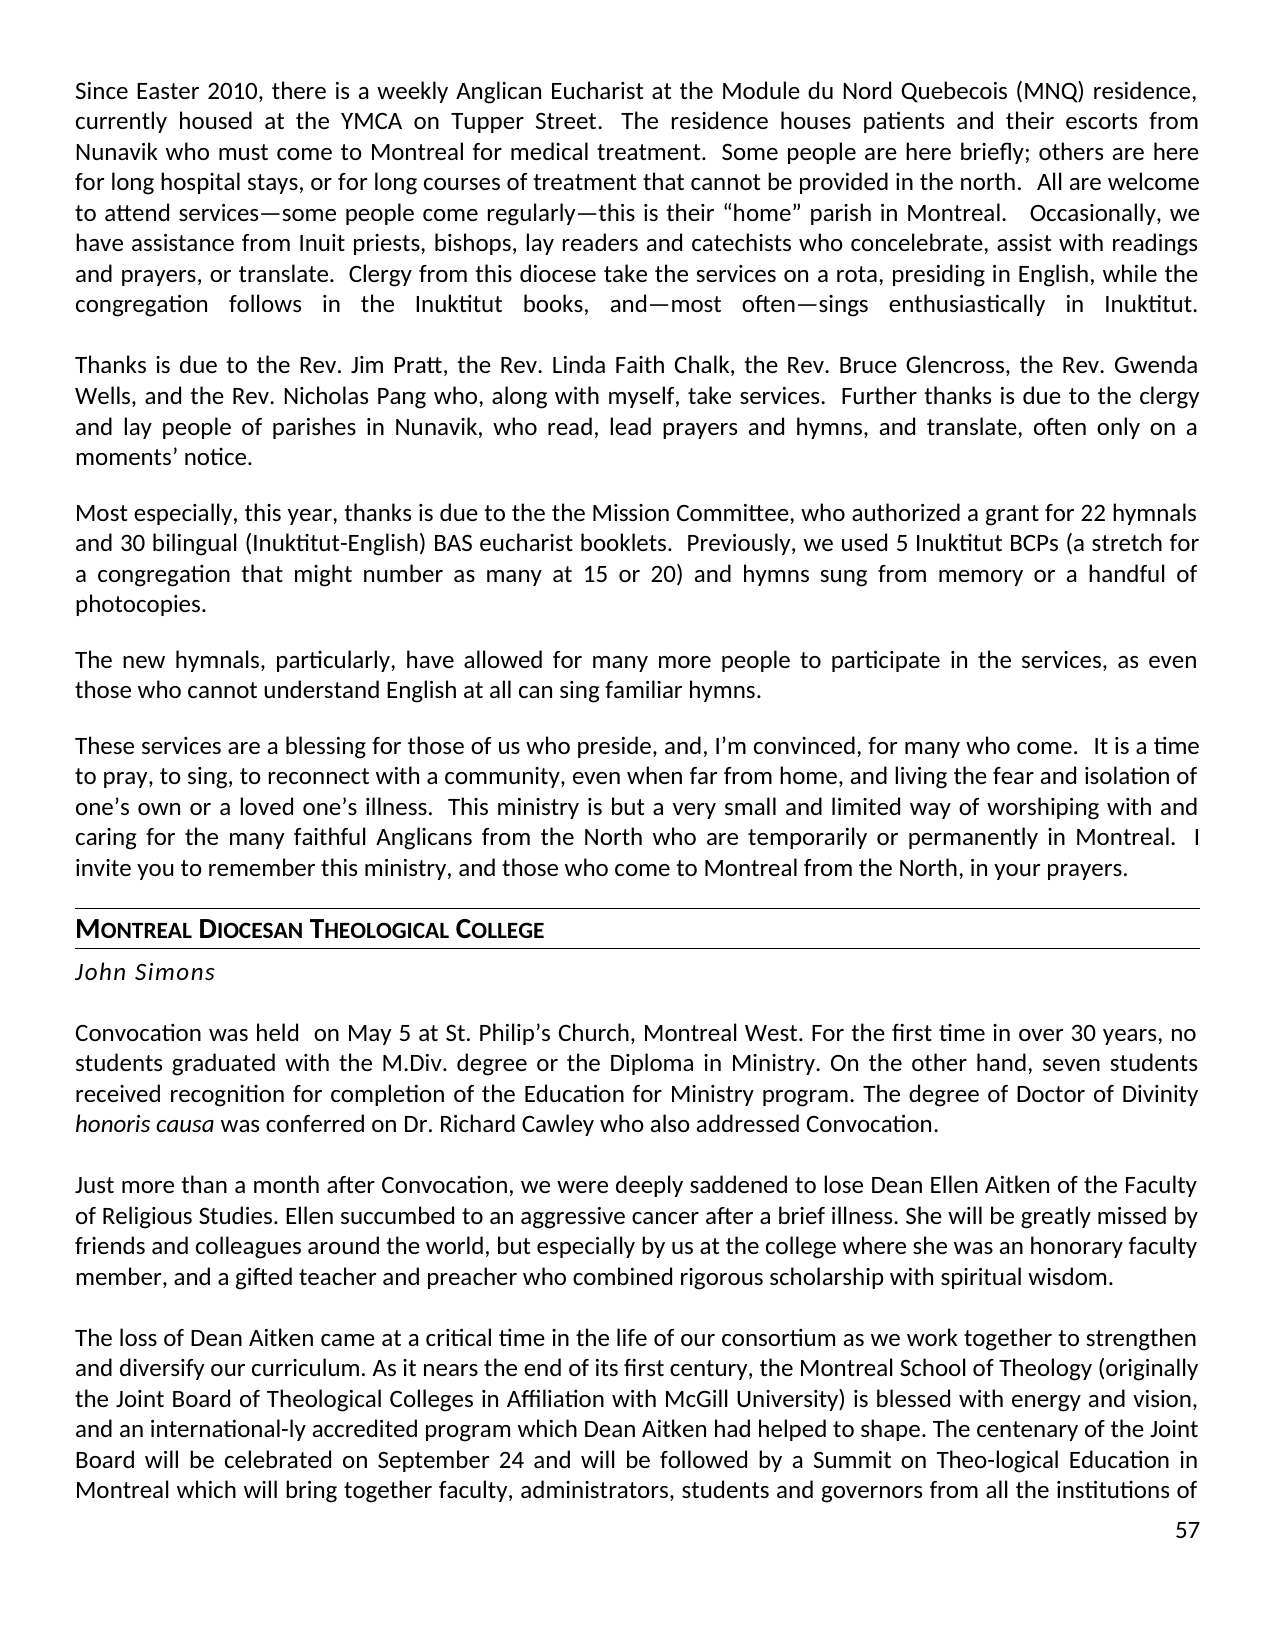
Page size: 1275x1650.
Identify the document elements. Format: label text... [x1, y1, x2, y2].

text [75, 1322, 1200, 1505]
text These services are a blessing for those of us who preside, and, I’m convinced, for many who come. It is a time to pray, to sing, to reconnect with a community, even when far from home, and living the fear and isolation of one’s own or a loved one’s illness. This ministry is but a very small and limited way of worshiping with and caring for the many faithful Anglicans from the North who are temporarily or permanently in Montreal. I invite you to remember this ministry, and those who come to Montreal from the North, in your prayers. [75, 730, 1200, 882]
text The new hymnals, particularly, have allowed for many more people to participate in the services, as even those who cannot understand English at all can sing familiar hymns. [75, 644, 1200, 705]
text Convocation was held on May 5 at St. Philip’s Church, Montreal West. For the first time in over 30 years, no students graduated with the M.Div. degree or the Diploma in Ministry. On the other hand, seven students received recognition for completion of the Education for Ministry program. The degree of Doctor of Divinity honoris causa was conferred on Dr. Richard Cawley who also addressed Convocation. [75, 1017, 1200, 1139]
text Just more than a month after Convocation, we were deeply saddened to lose Dean Ellen Aitken of the Faculty of Religious Studies. Ellen succumbed to an aggressive cancer after a brief illness. She will be greatly missed by friends and colleagues around the world, but especially by us at the college where she was an honorary faculty member, and a gifted teacher and preacher who combined rigorous scholarship with spiritual wisdom. [75, 1169, 1200, 1291]
text Most especially, this year, thanks is due to the the Mission Committee, who authorized a grant for 22 hymnals and 30 bilingual (Inuktitut-English) BAS eucharist booklets. Previously, we used 5 Inuktitut BCPs (a stretch for a congregation that might number as many at 15 or 20) and hymns sung from memory or a handful of photocopies. [75, 497, 1200, 619]
text Since Easter 2010, there is a weekly Anglican Eucharist at the Module du Nord Quebecois (MNQ) residence, currently housed at the YMCA on Tupper Street. The residence houses patients and their escorts from Nunavik who must come to Montreal for medical treatment. Some people are here briefly; others are here for long hospital stays, or for long courses of treatment that cannot be provided in the north. All are welcome to attend services—some people come regularly—this is their “home” parish in Montreal. Occasionally, we have assistance from Inuit priests, bishops, lay readers and catechists who concelebrate, assist with readings and prayers, or translate. Clergy from this diocese take the services on a rota, presiding in English, while the congregation follows in the Inuktitut books, and—most often—sings enthusiastically in Inuktitut. Thanks is due to the Rev. Jim Pratt, the Rev. Linda Faith Chalk, the Rev. Bruce Glencross, the Rev. Gwenda Wells, and the Rev. Nicholas Pang who, along with myself, take services. Further thanks is due to the clergy and lay people of parishes in Nunavik, who read, lead prayers and hymns, and translate, often only on a moments’ notice. [75, 75, 1200, 472]
subtitle John Simons [75, 956, 1200, 986]
subtitle Montreal Diocesan Theological College [75, 909, 1200, 948]
